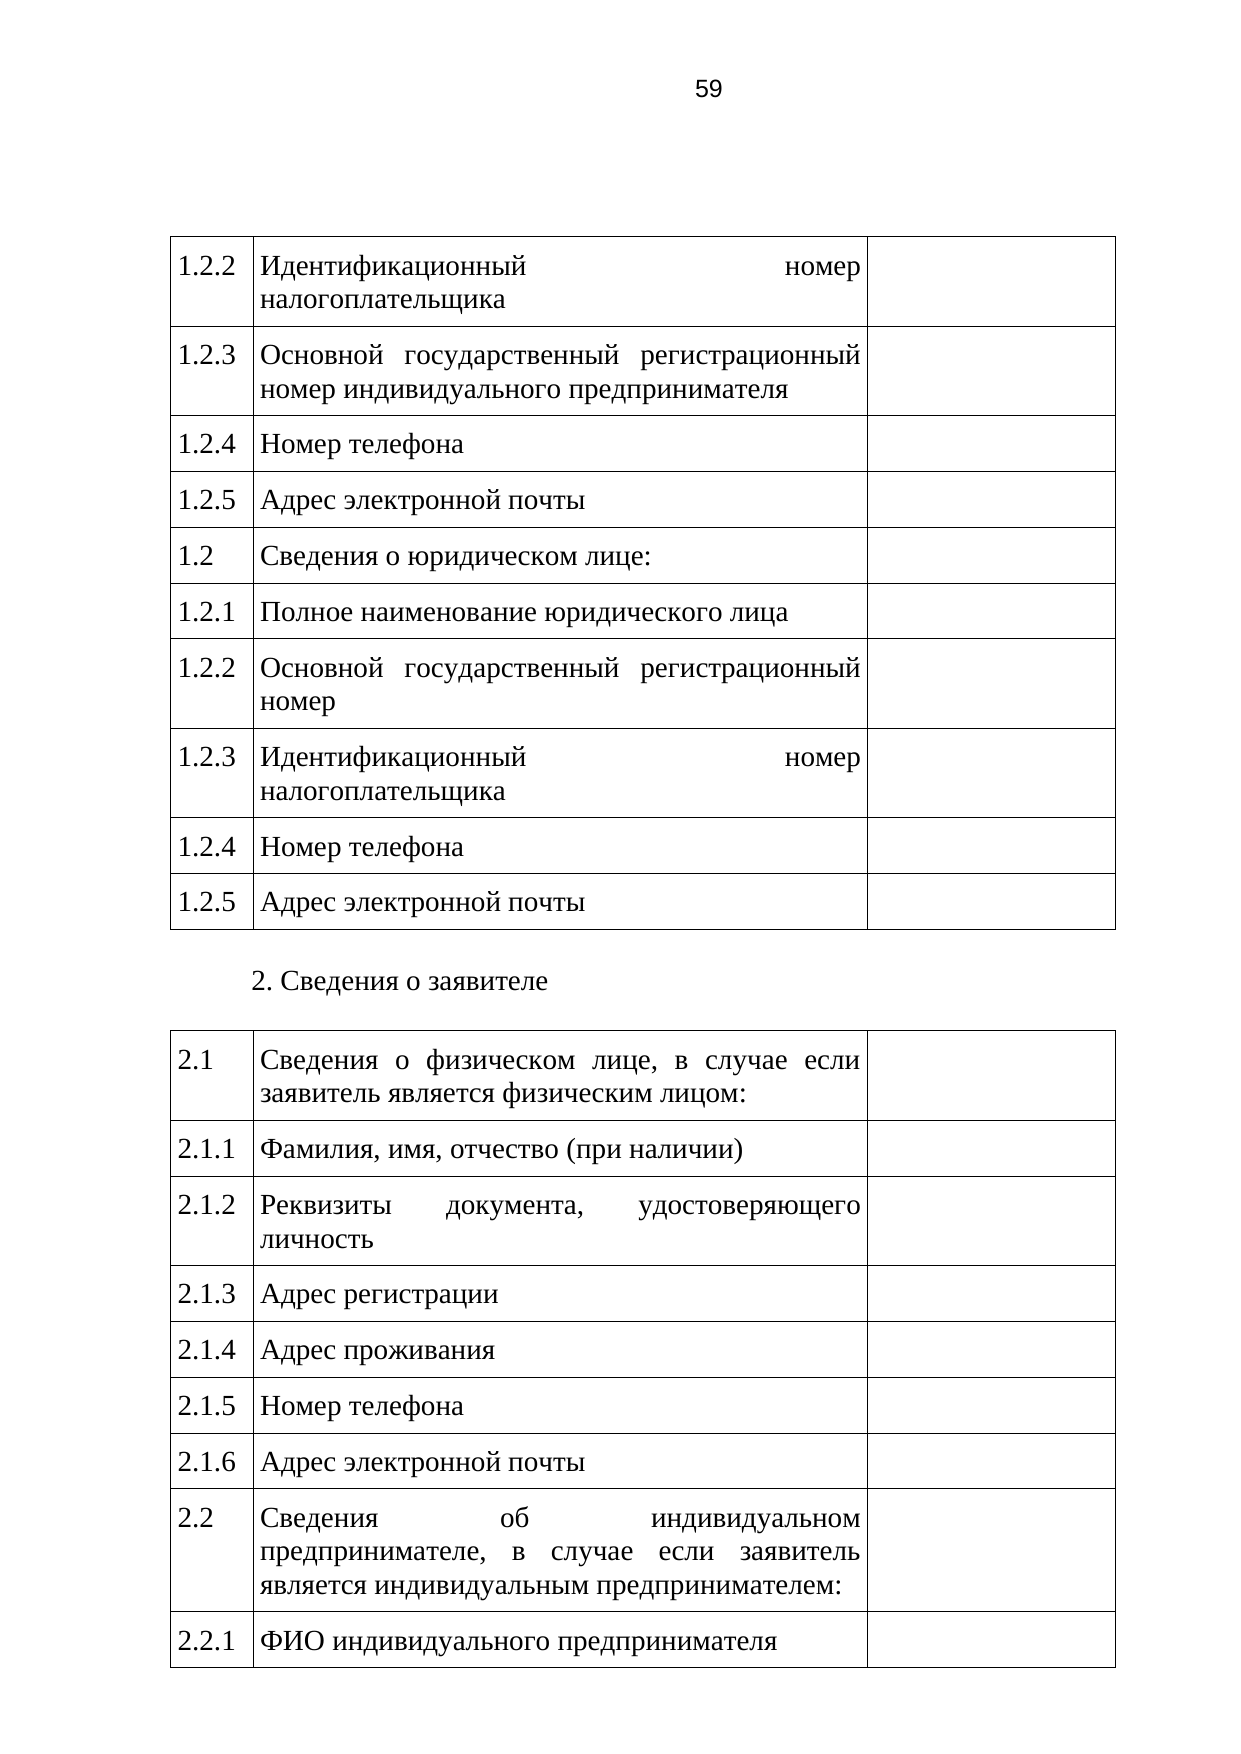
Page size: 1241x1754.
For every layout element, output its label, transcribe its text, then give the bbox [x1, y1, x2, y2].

table_cell Номер телефона [254, 416, 867, 471]
table_cell [868, 1121, 1115, 1176]
table_cell 1.2.5 [171, 472, 253, 527]
table_cell 1.2.4 [171, 818, 253, 873]
table_cell 1.2.1 [171, 584, 253, 638]
table_cell [868, 818, 1115, 873]
table_cell [868, 327, 1115, 415]
table_cell [868, 1612, 1115, 1667]
table_cell [868, 584, 1115, 638]
table_cell Основной государственный регистрационный номер индивидуального предпринимателя [254, 327, 867, 415]
table_cell Основной государственный регистрационный номер [254, 639, 867, 728]
table_header [868, 1031, 1115, 1120]
table_cell 1.2.5 [171, 874, 253, 929]
table_cell 1.2 [171, 528, 253, 582]
table_cell [868, 874, 1115, 929]
table_cell Адрес электронной почты [254, 472, 867, 527]
table_cell 2.1.3 [171, 1266, 253, 1321]
table_cell 2.1.6 [171, 1434, 253, 1488]
table_header 2.1 [171, 1031, 253, 1120]
table_cell 1.2.2 [171, 639, 253, 728]
table_cell [868, 1434, 1115, 1488]
table_cell Адрес регистрации [254, 1266, 867, 1321]
table_cell 2.2.1 [171, 1612, 253, 1667]
table_cell [868, 639, 1115, 728]
table_cell Номер телефона [254, 818, 867, 873]
table_cell [868, 1266, 1115, 1321]
table_cell 1.2.2 [171, 237, 253, 326]
table_cell Полное наименование юридического лица [254, 584, 867, 638]
text 2. Сведения о заявителе [177, 963, 1181, 997]
table_cell Номер телефона [254, 1378, 867, 1432]
table_cell [868, 729, 1115, 817]
table_cell [868, 1177, 1115, 1265]
table_cell 2.1.5 [171, 1378, 253, 1432]
table_cell Сведения о юридическом лице: [254, 528, 867, 582]
table_header Сведения о физическом лице, в случае если заявитель является физическим лицом: [254, 1031, 867, 1120]
table_cell Адрес проживания [254, 1322, 867, 1377]
table_cell [868, 416, 1115, 471]
table_cell 2.2 [171, 1489, 253, 1611]
table_cell [868, 1322, 1115, 1377]
table_cell Сведения об индивидуальном предпринимателе, в случае если заявитель является индивидуальным предпринимателем: [254, 1489, 867, 1611]
table_cell 2.1.4 [171, 1322, 253, 1377]
table_cell ФИО индивидуального предпринимателя [254, 1612, 867, 1667]
table_cell 2.1.2 [171, 1177, 253, 1265]
table_cell [868, 472, 1115, 527]
table_cell [868, 1489, 1115, 1611]
table_cell 1.2.3 [171, 327, 253, 415]
table_cell Реквизиты документа, удостоверяющего личность [254, 1177, 867, 1265]
table_cell Адрес электронной почты [254, 1434, 867, 1488]
table_cell [868, 237, 1115, 326]
table_cell 1.2.3 [171, 729, 253, 817]
table_cell Фамилия, имя, отчество (при наличии) [254, 1121, 867, 1176]
table_cell [868, 528, 1115, 582]
table_cell 2.1.1 [171, 1121, 253, 1176]
table_cell 1.2.4 [171, 416, 253, 471]
table_cell [868, 1378, 1115, 1432]
table_cell Идентификационный номер налогоплательщика [254, 237, 867, 326]
table_cell Адрес электронной почты [254, 874, 867, 929]
table_cell Идентификационный номер налогоплательщика [254, 729, 867, 817]
